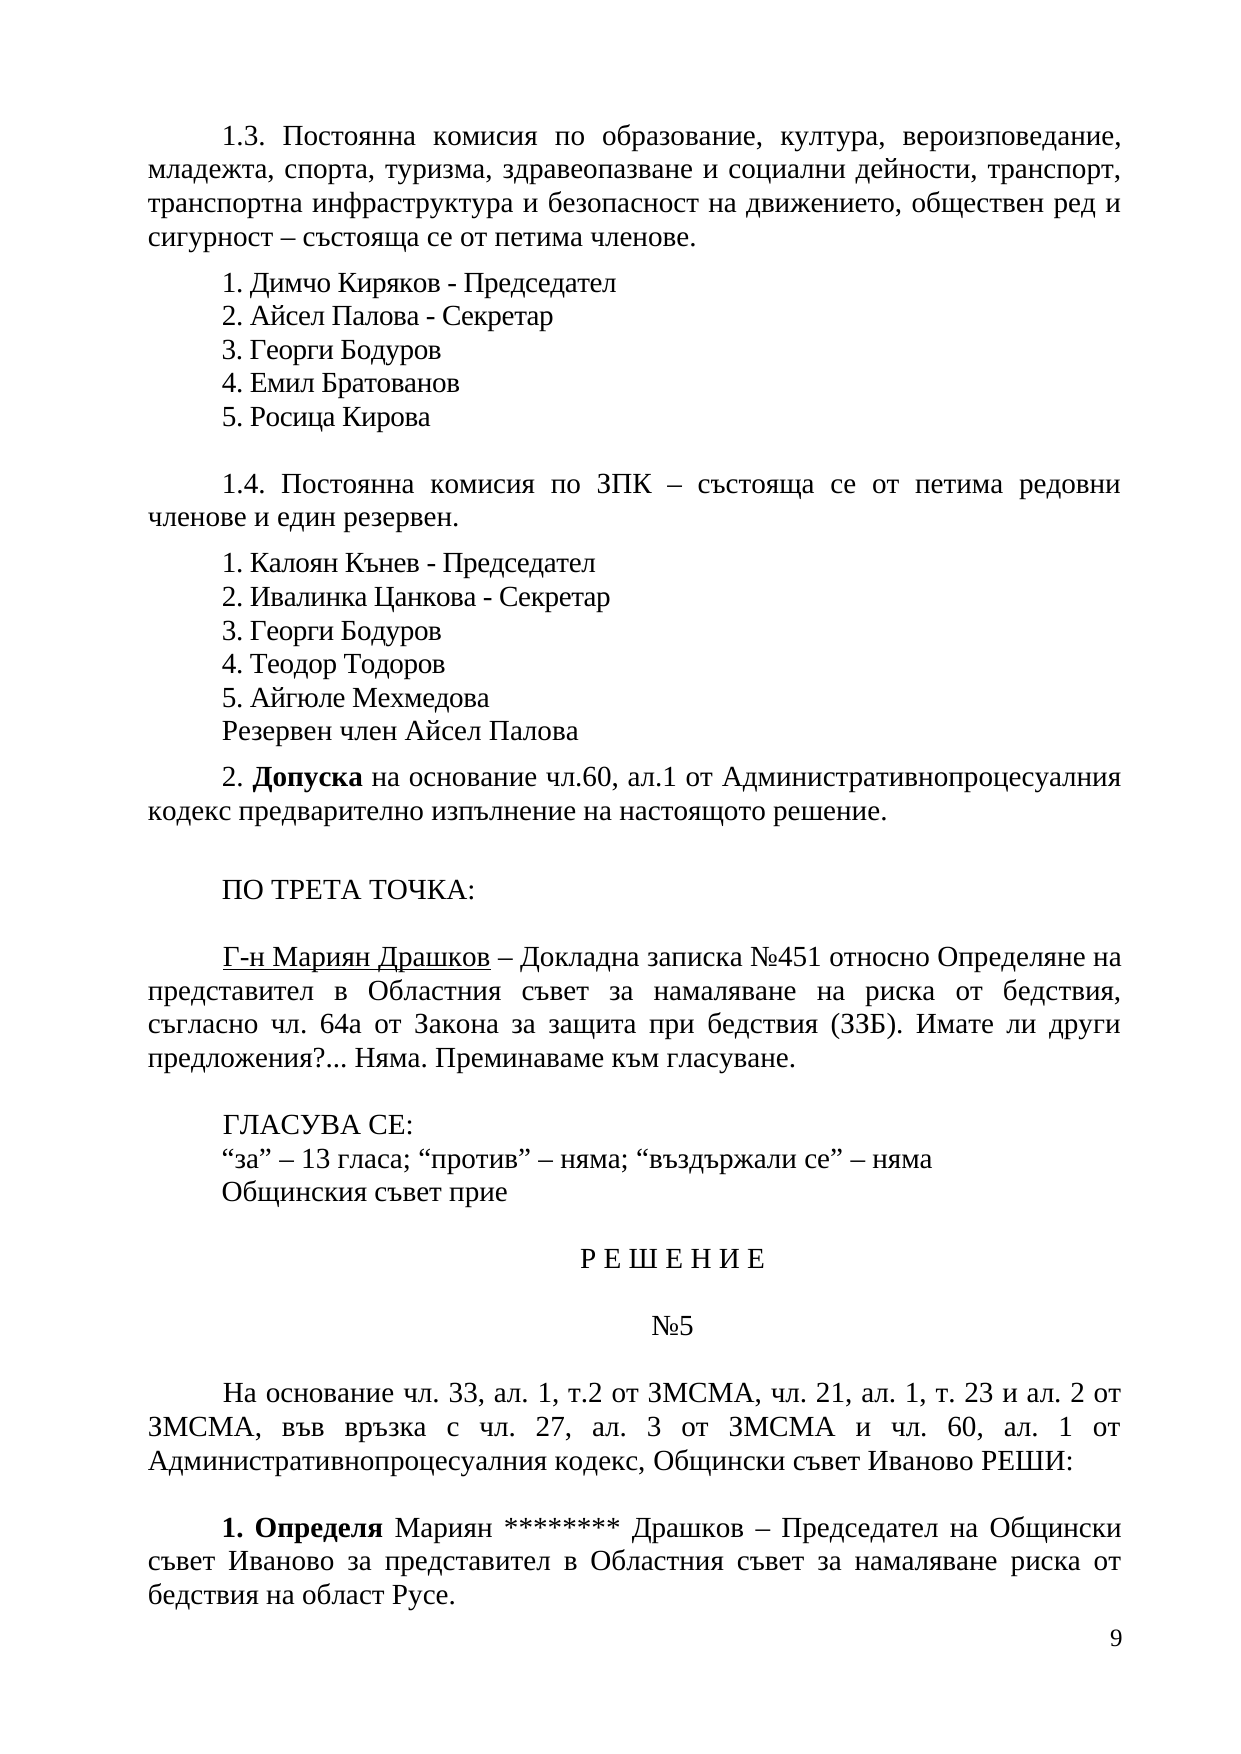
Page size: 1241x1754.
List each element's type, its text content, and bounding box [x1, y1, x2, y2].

text №5 [148, 1308, 1122, 1342]
text 2. Ивалинка Цанкова - Секретар [148, 579, 1122, 613]
text Г-н Мариян Драшков – Докладна записка №451 относно Определяне на представител в Областния съвет за намаляване на риска от бедствия, съгласно чл. 64а от Закона за защита при бедствия (ЗЗБ). Имате ли други предложения?... Няма. Преминаваме към гласуване. [148, 939, 1122, 1074]
text Общинския съвет прие [148, 1174, 1122, 1208]
text Р Е Ш Е Н И Е [148, 1241, 1122, 1275]
text “за” – 13 гласа; “против” – няма; “въздържали се” – няма [148, 1141, 1122, 1174]
text 5. Росица Кирова [148, 399, 1122, 432]
text 2. Айсел Палова - Секретар [148, 298, 1122, 332]
text 3. Георги Бодуров [148, 613, 1122, 646]
text 1. Калоян Кънев - Председател [148, 546, 1122, 579]
text 4. Теодор Тодоров [148, 646, 1122, 680]
text На основание чл. 33, ал. 1, т.2 от ЗМСМА, чл. 21, ал. 1, т. 23 и ал. 2 от ЗМСМА, във връзка с чл. 27, ал. 3 от ЗМСМА и чл. 60, ал. 1 от Административнопроцесуалния кодекс, Общински съвет Иваново РЕШИ: [148, 1376, 1122, 1476]
text 1.4. Постоянна комисия по ЗПК – състояща се от петима редовни членове и един резервен. [148, 466, 1122, 533]
text 5. Айгюле Мехмедова [148, 680, 1122, 713]
text 1.3. Постоянна комисия по образование, култура, вероизповедание, младежта, спорта, туризма, здравеопазване и социални дейности, транспорт, транспортна инфраструктура и безопасност на движението, обществен ред и сигурност – състояща се от петима членове. [148, 118, 1122, 252]
text 1. Определя Мариян ******** Драшков – Председател на Общински съвет Иваново за представител в Областния съвет за намаляване риска от бедствия на област Русе. [148, 1510, 1122, 1610]
text 2. Допуска на основание чл.60, ал.1 от Административнопроцесуалния кодекс предварително изпълнение на настоящото решение. [148, 759, 1122, 826]
text 4. Емил Братованов [148, 365, 1122, 399]
text ПО ТРЕТА ТОЧКА: [148, 872, 1122, 906]
text Резервен член Айсел Палова [148, 713, 1122, 747]
text ГЛАСУВА СЕ: [148, 1107, 1122, 1141]
text 3. Георги Бодуров [148, 332, 1122, 365]
text 1. Димчо Киряков - Председател [148, 265, 1122, 298]
